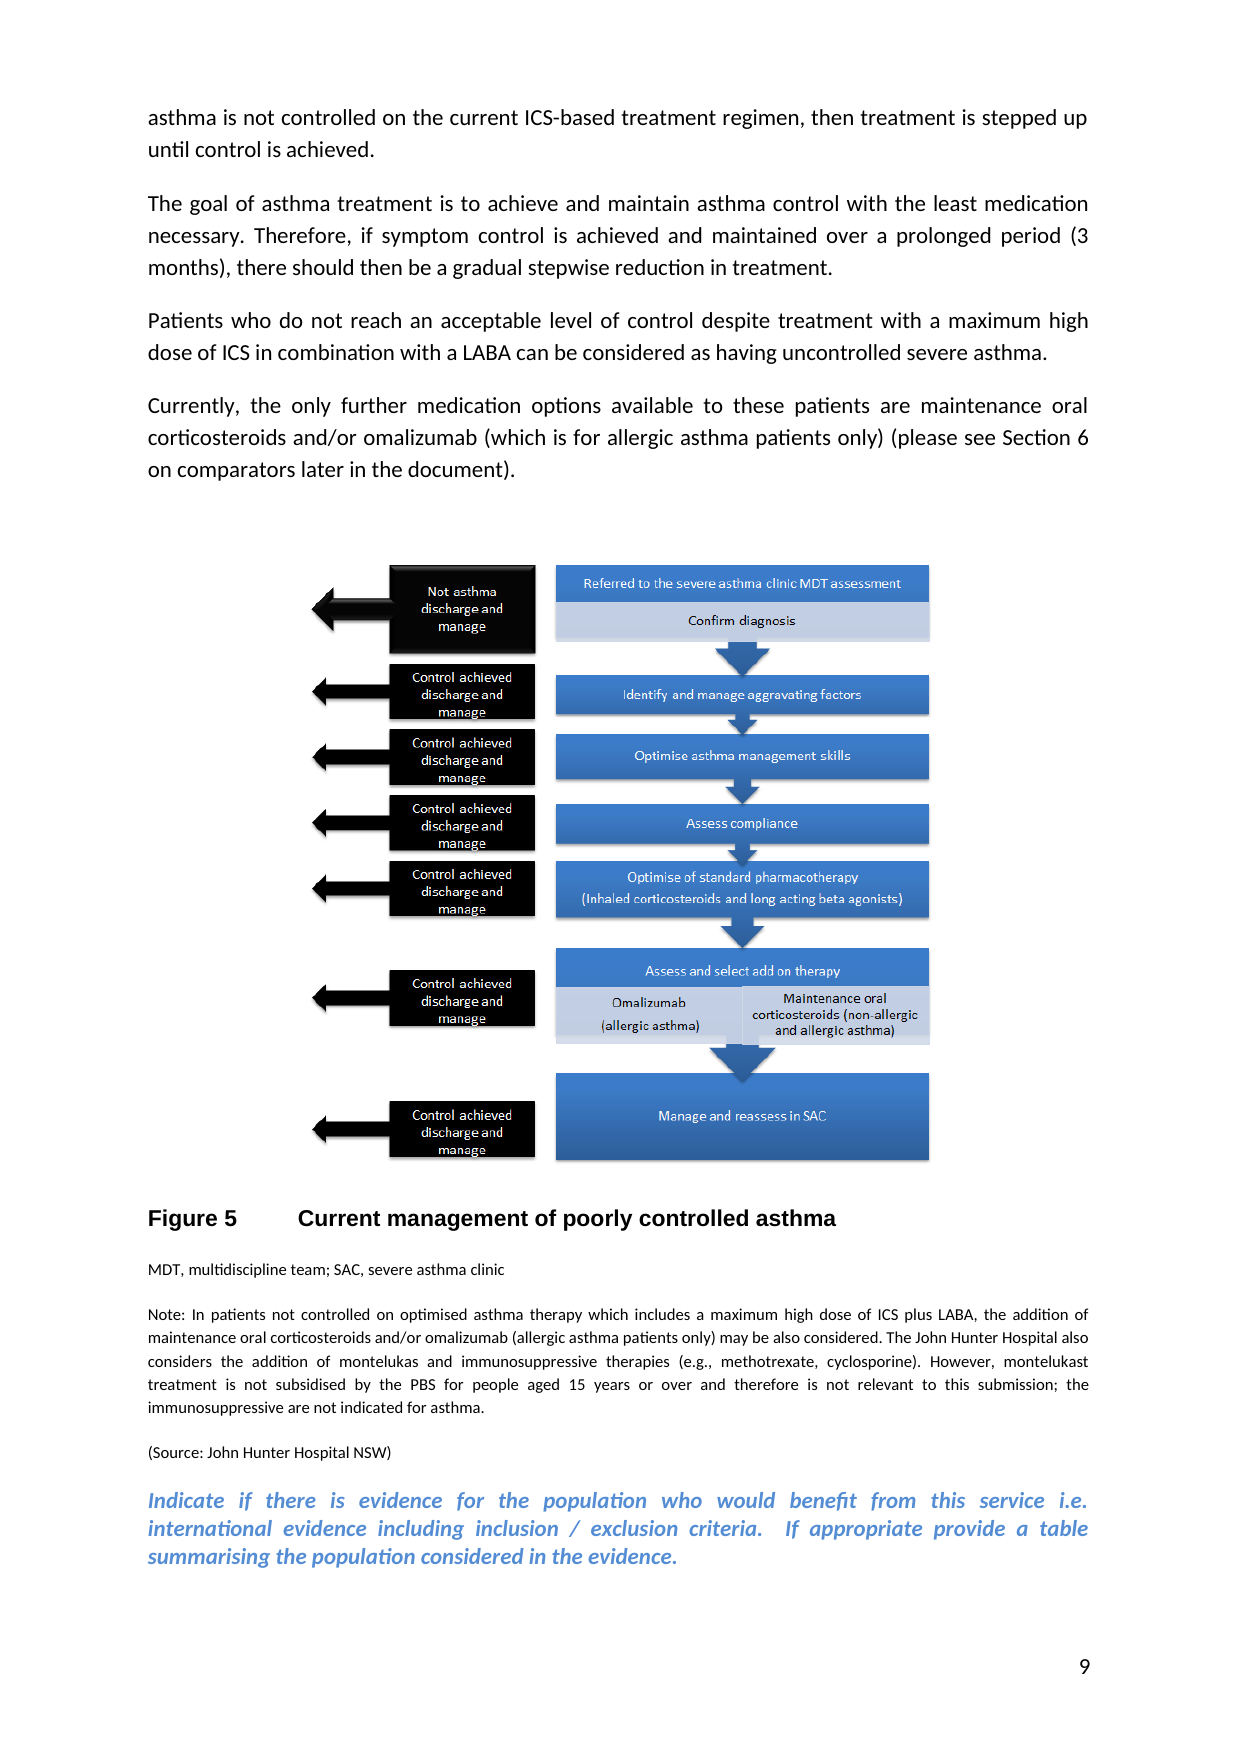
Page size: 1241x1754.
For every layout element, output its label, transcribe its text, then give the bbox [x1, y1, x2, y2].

text Figure 5 Current management of poorly controlled asthma [148, 1204, 1090, 1231]
text Currently, the only further medication options available to these patients are maintenance oral corticosteroids and/or omalizumab (which is for allergic asthma patients only) (please see Section 6 on comparators later in the document). [148, 391, 1090, 484]
text (Source: John Hunter Hospital NSW) [148, 1442, 1090, 1462]
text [148, 103, 1090, 164]
text MDT, multidiscipline team; SAC, severe asthma clinic [148, 1259, 1090, 1280]
text Note: In patients not controlled on optimised asthma therapy which includes a maximum high dose of ICS plus LABA, the addition of maintenance oral corticosteroids and/or omalizumab (allergic asthma patients only) may be also considered. The John Hunter Hospital also considers the addition of montelukas and immunosuppressive therapies (e.g., methotrexate, cyclosporine). However, montelukast treatment is not subsidised by the PBS for people aged 15 years or over and therefore is not relevant to this submission; the immunosuppressive are not indicated for asthma. [148, 1304, 1090, 1418]
picture [305, 561, 933, 1172]
text Indicate if there is evidence for the population who would benefit from this service i.e. international evidence including inclusion / exclusion criteria. If appropriate provide a table summarising the population considered in the evidence. [148, 1486, 1090, 1570]
text Patients who do not reach an acceptable level of control despite treatment with a maximum high dose of ICS in combination with a LABA can be considered as having uncontrolled severe asthma. [148, 306, 1090, 366]
text The goal of asthma treatment is to achieve and maintain asthma control with the least medication necessary. Therefore, if symptom control is achieved and maintained over a prolonged period (3 months), there should then be a gradual stepwise reduction in treatment. [148, 189, 1090, 281]
